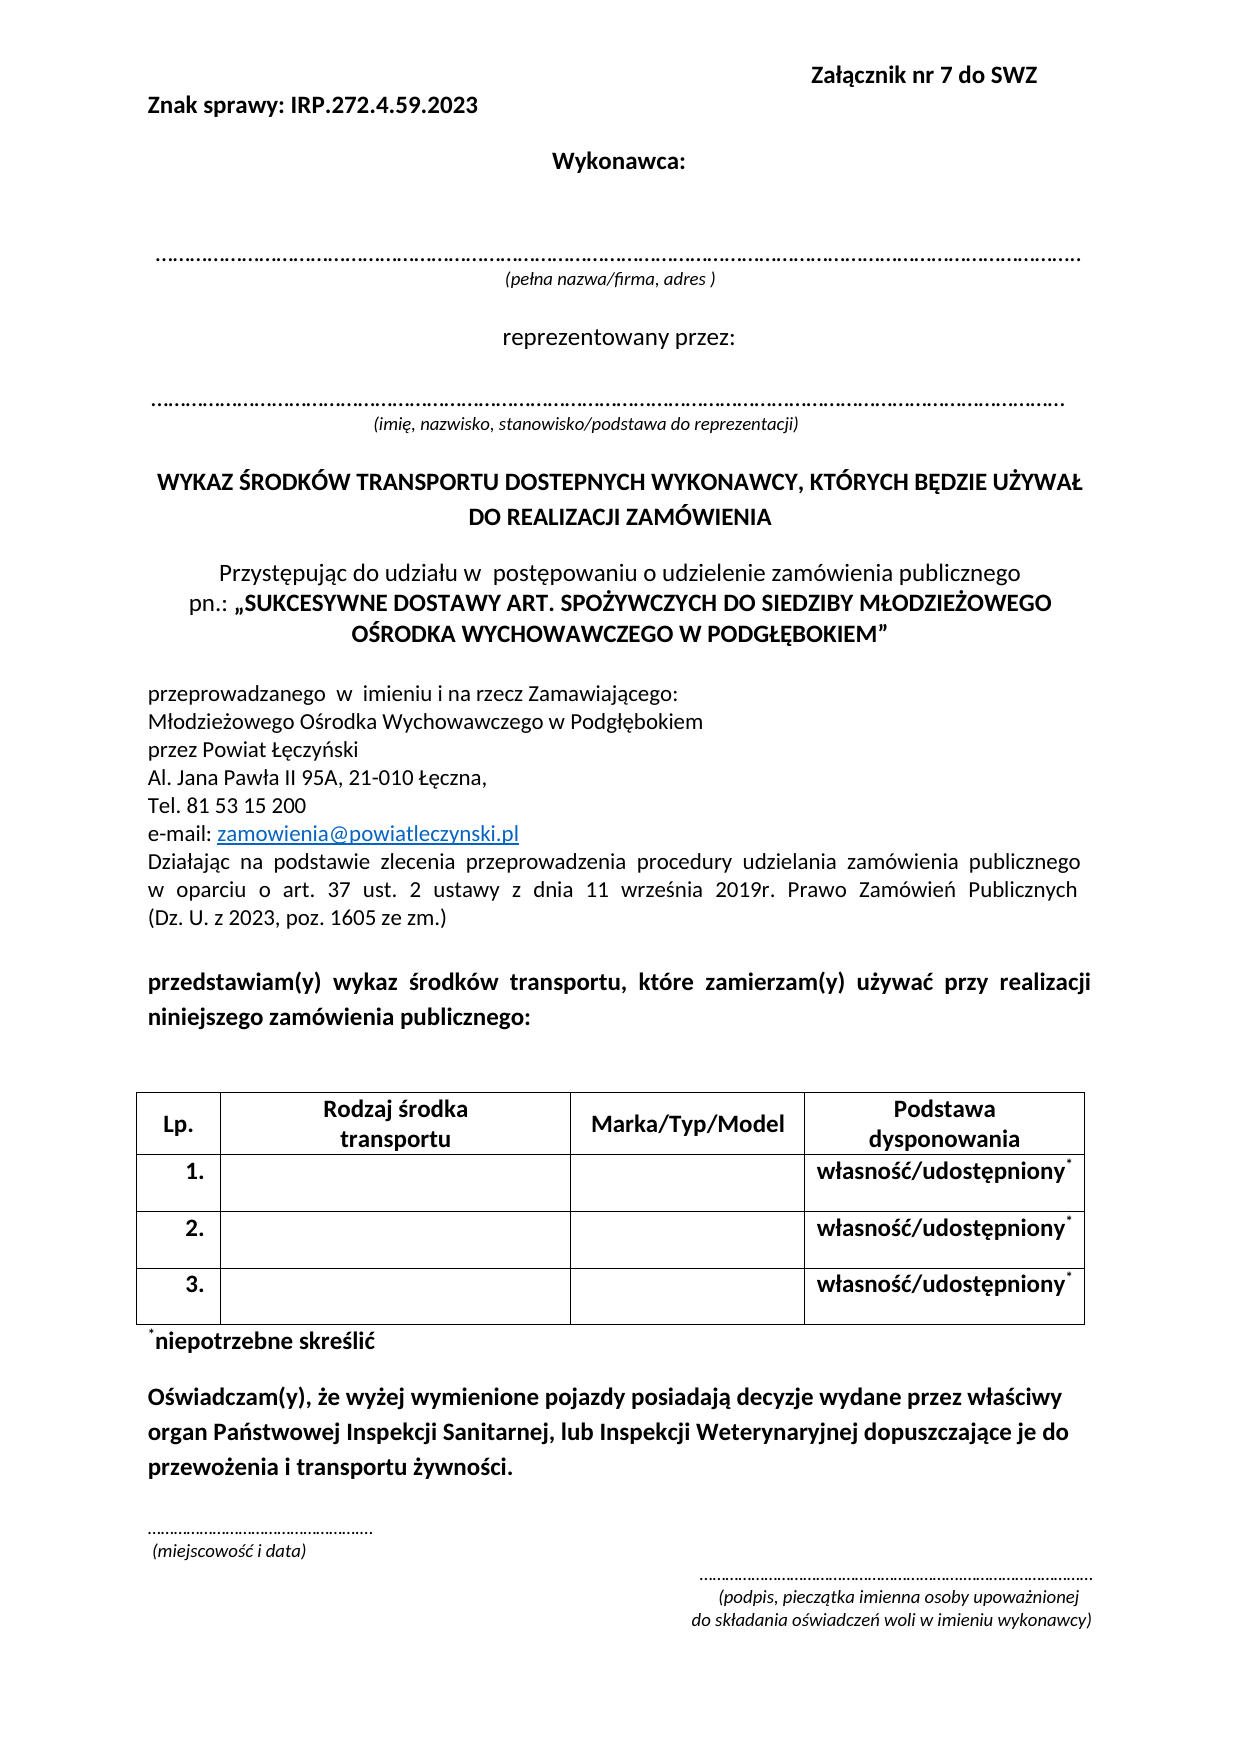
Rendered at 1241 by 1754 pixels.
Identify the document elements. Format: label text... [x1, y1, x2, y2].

text …………………………………………………………………………………………………………………………………………….. [145, 237, 1093, 268]
text ………………………………………….… [148, 1516, 1093, 1539]
table_cell [221, 1269, 570, 1324]
text Oświadczam(y), że wyżej wymienione pojazdy posiadają decyzje wydane przez właściwy organ Państwowej Inspekcji Sanitarnej, lub Inspekcji Weterynaryjnej dopuszczające je do przewożenia i transportu żywności. [148, 1381, 1093, 1481]
text Wykonawca: [145, 146, 1093, 176]
text Al. Jana Pawła II 95A, 21-010 Łęczna, [148, 763, 1093, 791]
table_cell [137, 1155, 220, 1211]
text Znak sprawy: IRP.272.4.59.2023 [148, 90, 1093, 120]
text (pełna nazwa/firma, adres ) [145, 268, 738, 291]
table_header Podstawa dysponowania [805, 1093, 1084, 1154]
table_header Rodzaj środka transportu [221, 1093, 570, 1154]
text WYKAZ ŚRODKÓW TRANSPORTU DOSTEPNYCH WYKONAWCY, KTÓRYCH BĘDZIE UŻYWAŁ DO REALIZACJI ZAMÓWIENIA [148, 466, 1093, 532]
text Tel. 81 53 15 200 [148, 791, 1093, 819]
table_cell własność/udostępniony* [805, 1155, 1084, 1211]
text Młodzieżowego Ośrodka Wychowawczego w Podgłębokiem [148, 707, 1093, 735]
table_cell [221, 1212, 570, 1267]
text *niepotrzebne skreślić [148, 1325, 1093, 1356]
text Przystępując do udziału w postępowaniu o udzielenie zamówienia publicznego pn.: „SUKCESYWNE DOSTAWY ART. SPOŻYWCZYCH DO SIEDZIBY MŁODZIEŻOWEGO OŚRODKA WYCHOWAWCZEGO W PODGŁĘBOKIEM” [148, 557, 1093, 648]
text reprezentowany przez: [145, 321, 1093, 352]
table_header Marka/Typ/Model [571, 1093, 804, 1154]
text przez Powiat Łęczyński [148, 735, 1093, 763]
text przedstawiam(y) wykaz środków transportu, które zamierzam(y) używać przy realizacji niniejszego zamówienia publicznego: [148, 966, 1093, 1032]
text …………………………………………………….………………………… [148, 1562, 1093, 1585]
table_cell [137, 1269, 220, 1324]
text Załącznik nr 7 do SWZ [664, 59, 1093, 90]
table_cell własność/udostępniony* [805, 1212, 1084, 1267]
table_cell [571, 1212, 804, 1267]
table_cell [221, 1155, 570, 1211]
table_cell własność/udostępniony* [805, 1269, 1084, 1324]
text do składania oświadczeń woli w imieniu wykonawcy) [628, 1608, 1093, 1631]
table_header Lp. [137, 1093, 220, 1154]
table_cell [137, 1212, 220, 1267]
table_cell [571, 1269, 804, 1324]
text (podpis, pieczątka imienna osoby upoważnionej [148, 1585, 1093, 1608]
table_cell [571, 1155, 804, 1211]
text …………………………………………………………………………………………………………………………………………… [145, 382, 1093, 413]
text (imię, nazwisko, stanowisko/podstawa do reprezentacji) [145, 413, 871, 436]
text (miejscowość i data) [148, 1539, 1093, 1562]
text przeprowadzanego w imieniu i na rzecz Zamawiającego: [148, 679, 1093, 707]
text e-mail: zamowienia@powiatleczynski.pl [148, 819, 1093, 847]
text Działając na podstawie zlecenia przeprowadzenia procedury udzielania zamówienia publicznego w oparciu o art. 37 ust. 2 ustawy z dnia 11 września 2019r. Prawo Zamówień Publicznych (Dz. U. z 2023, poz. 1605 ze zm.) [148, 847, 1093, 931]
